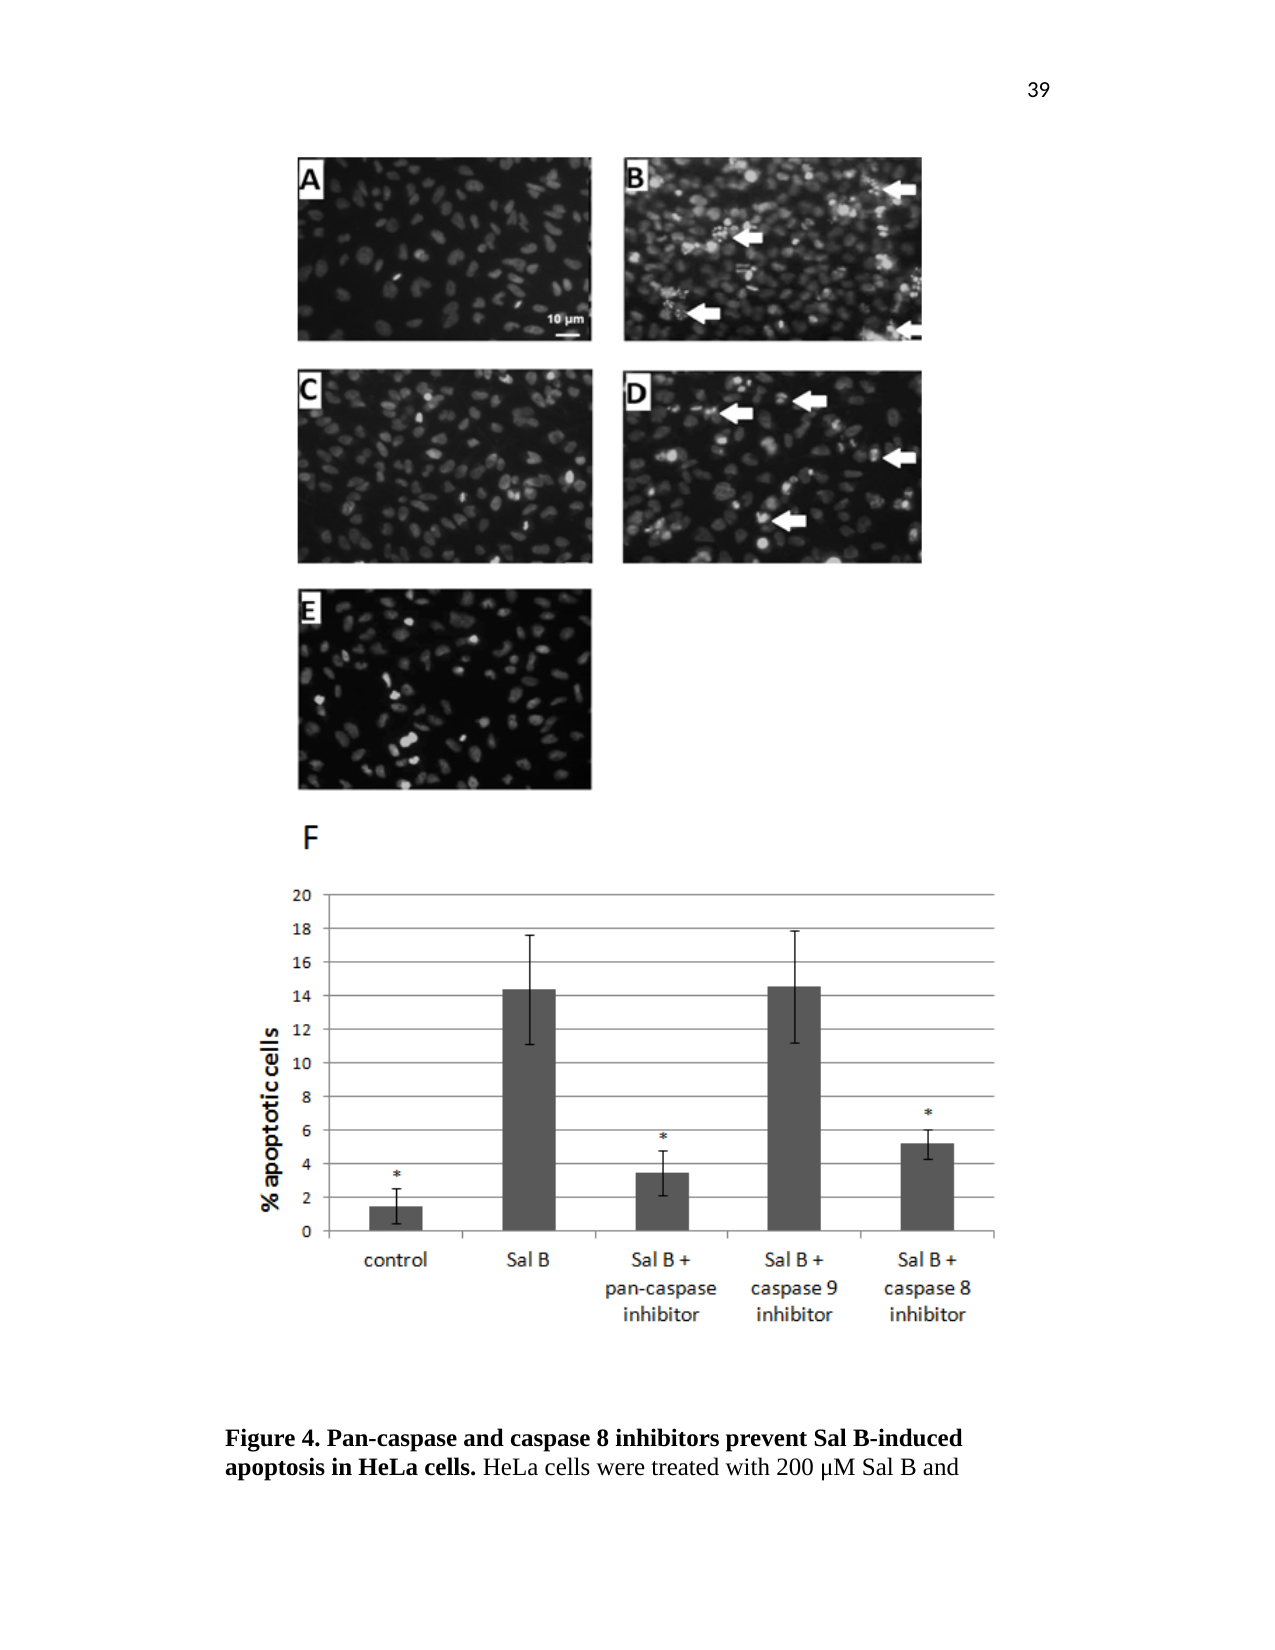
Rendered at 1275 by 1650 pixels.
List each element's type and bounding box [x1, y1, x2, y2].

text [225, 1423, 1050, 1481]
picture [225, 150, 1050, 1397]
